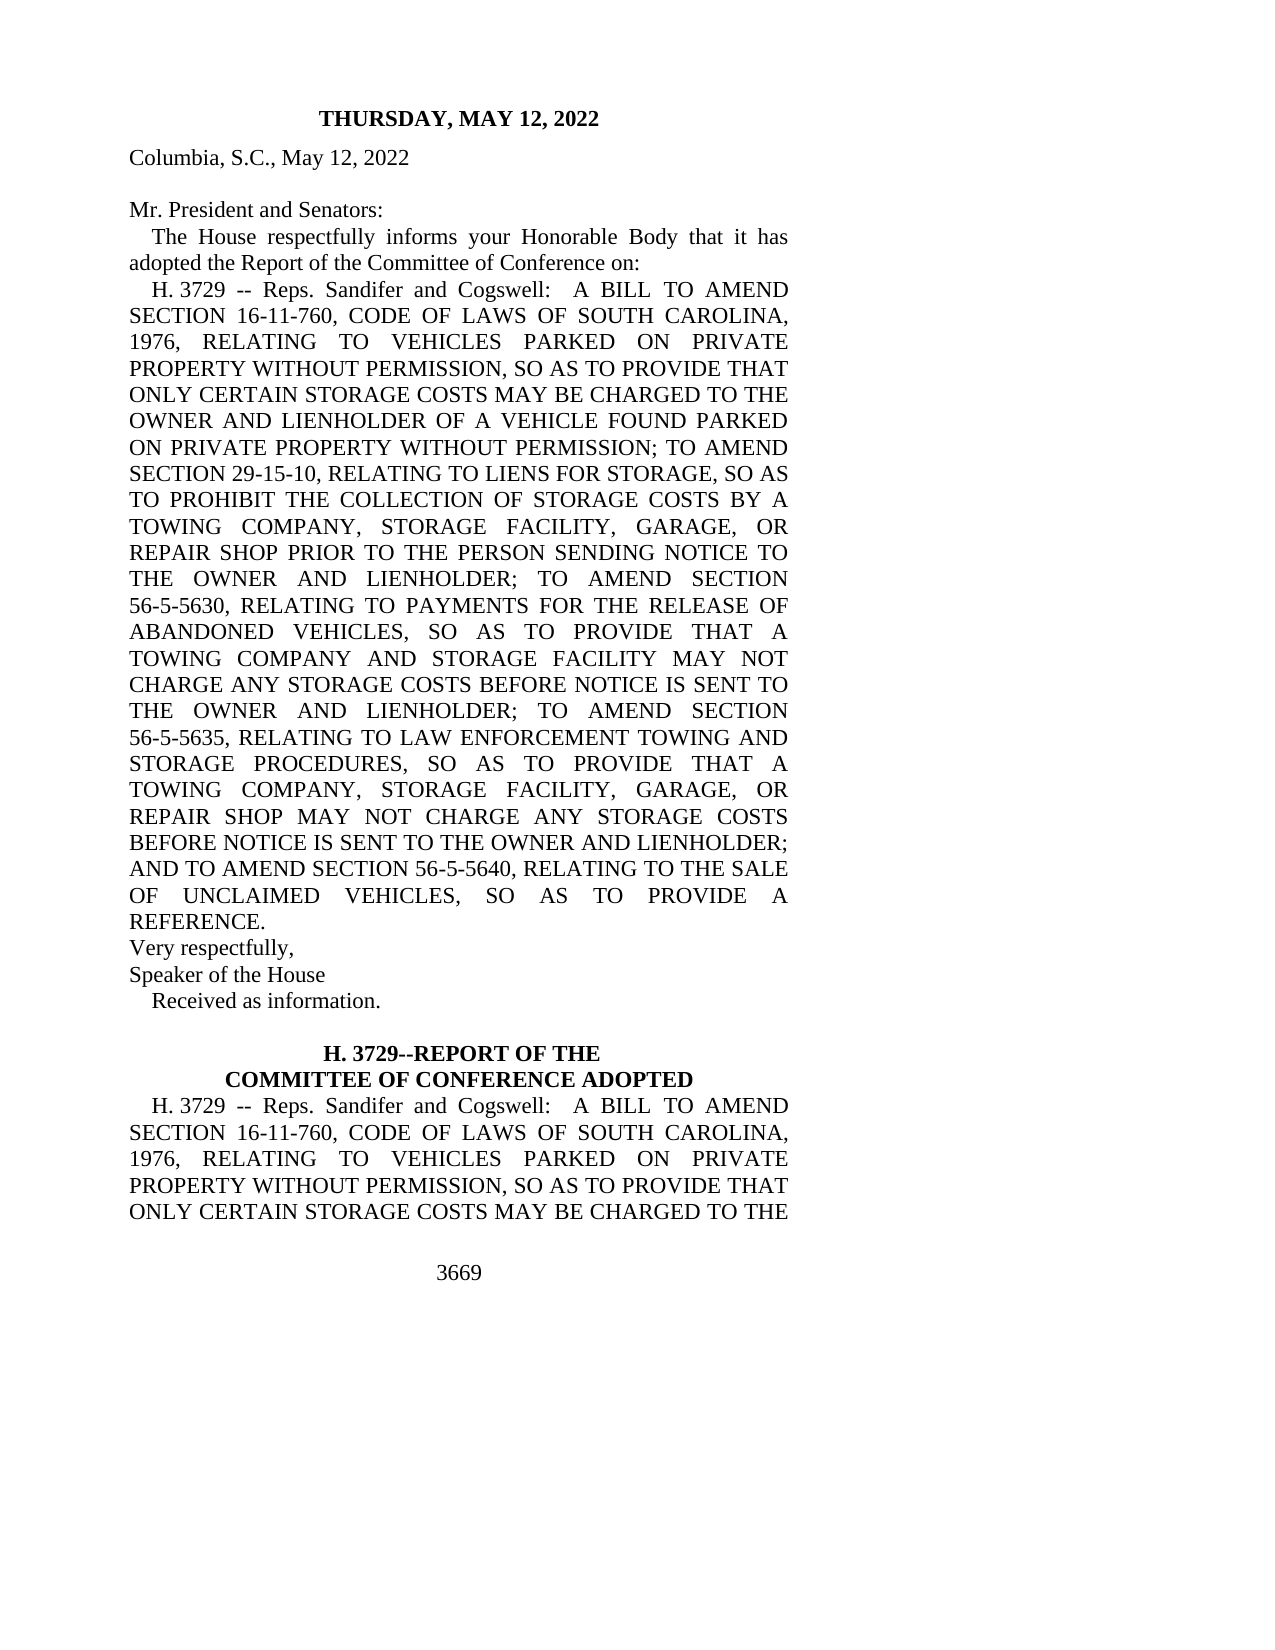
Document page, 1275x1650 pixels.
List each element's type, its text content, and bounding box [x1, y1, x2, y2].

text Received as information. [129, 987, 789, 1013]
text H. 3729--REPORT OF THE [129, 1040, 789, 1066]
text Mr. President and Senators: [129, 197, 789, 223]
text The House respectfully informs your Honorable Body that it has adopted the Report of the Committee of Conference on: [129, 223, 789, 276]
text Speaker of the House [129, 961, 789, 987]
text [129, 1093, 789, 1224]
text Columbia, S.C., May 12, 2022 [129, 144, 789, 170]
text COMMITTEE OF CONFERENCE ADOPTED [129, 1066, 789, 1093]
text Very respectfully, [129, 934, 789, 961]
